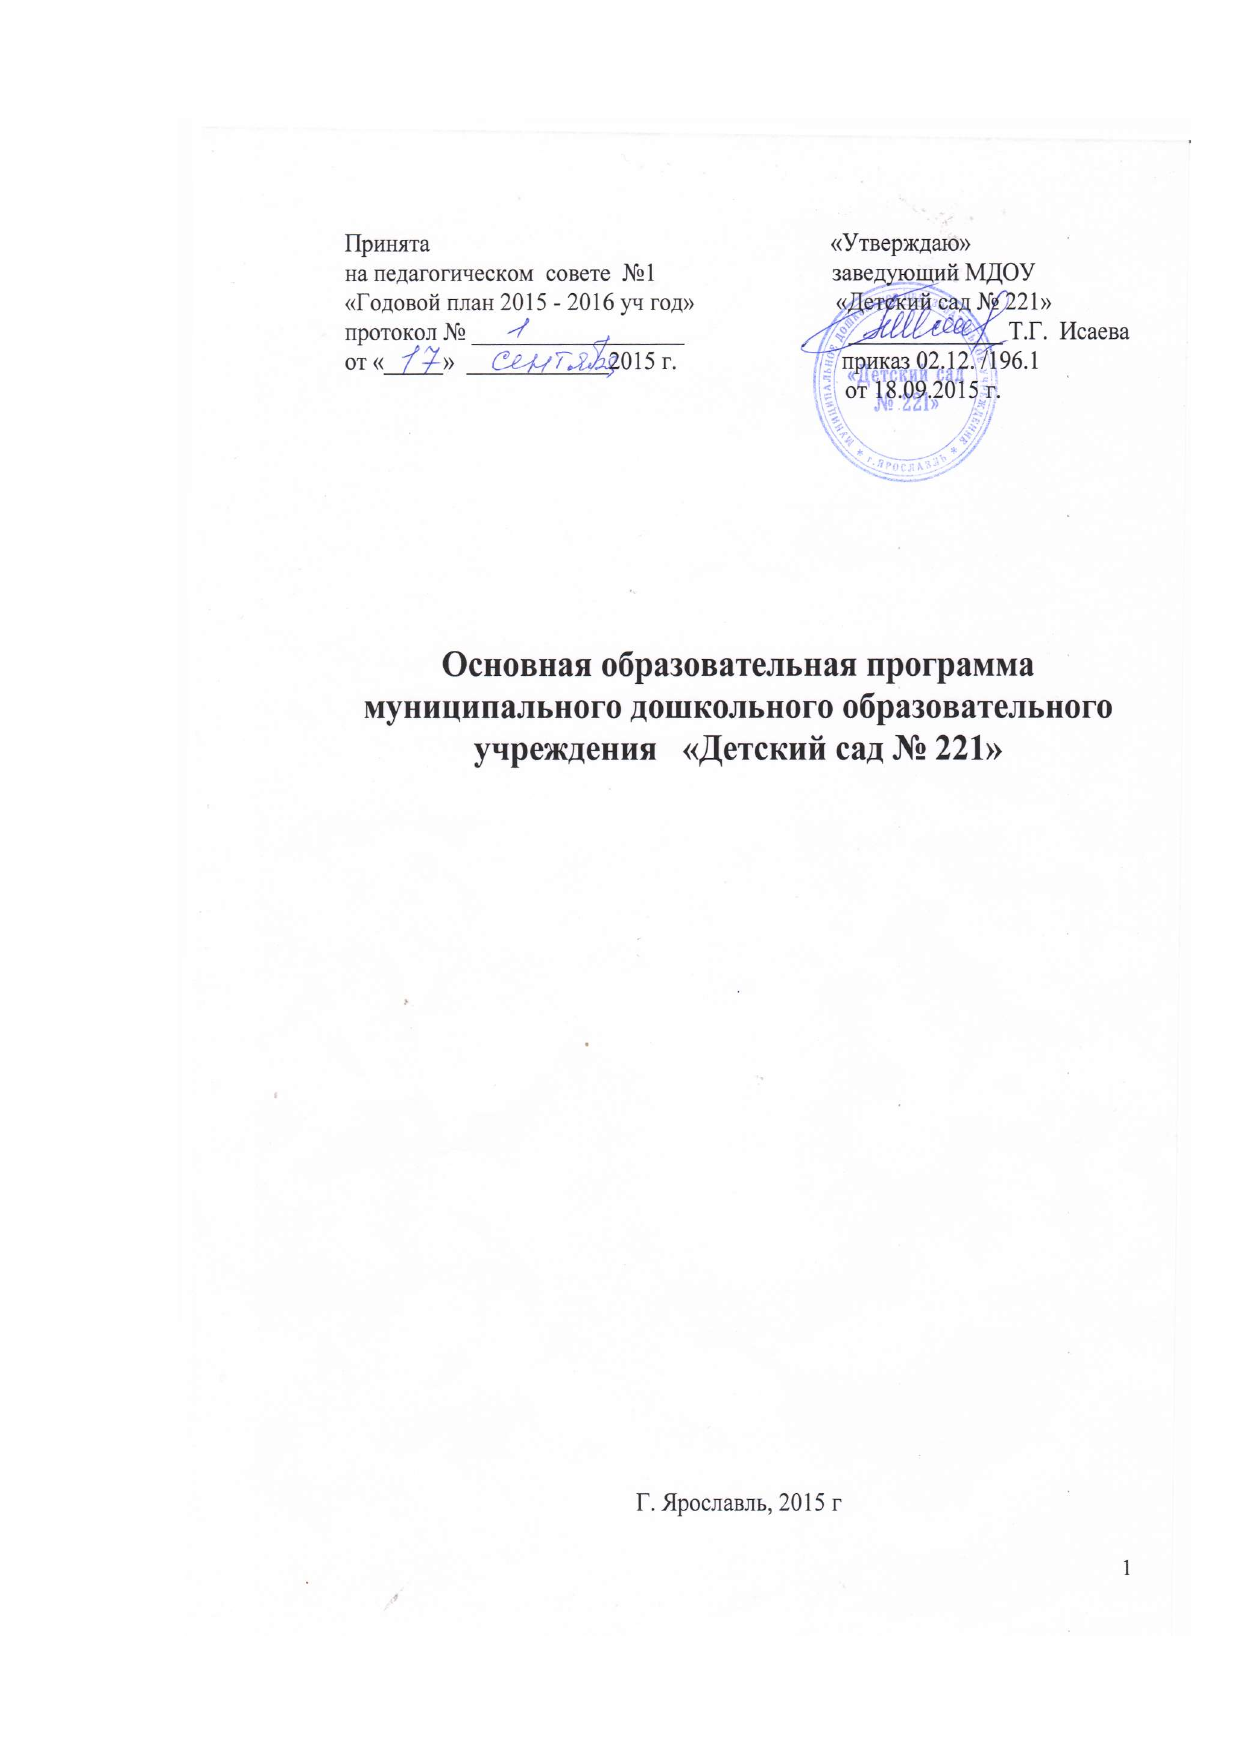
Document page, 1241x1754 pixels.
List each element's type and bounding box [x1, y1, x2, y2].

picture [177, 118, 1192, 1636]
